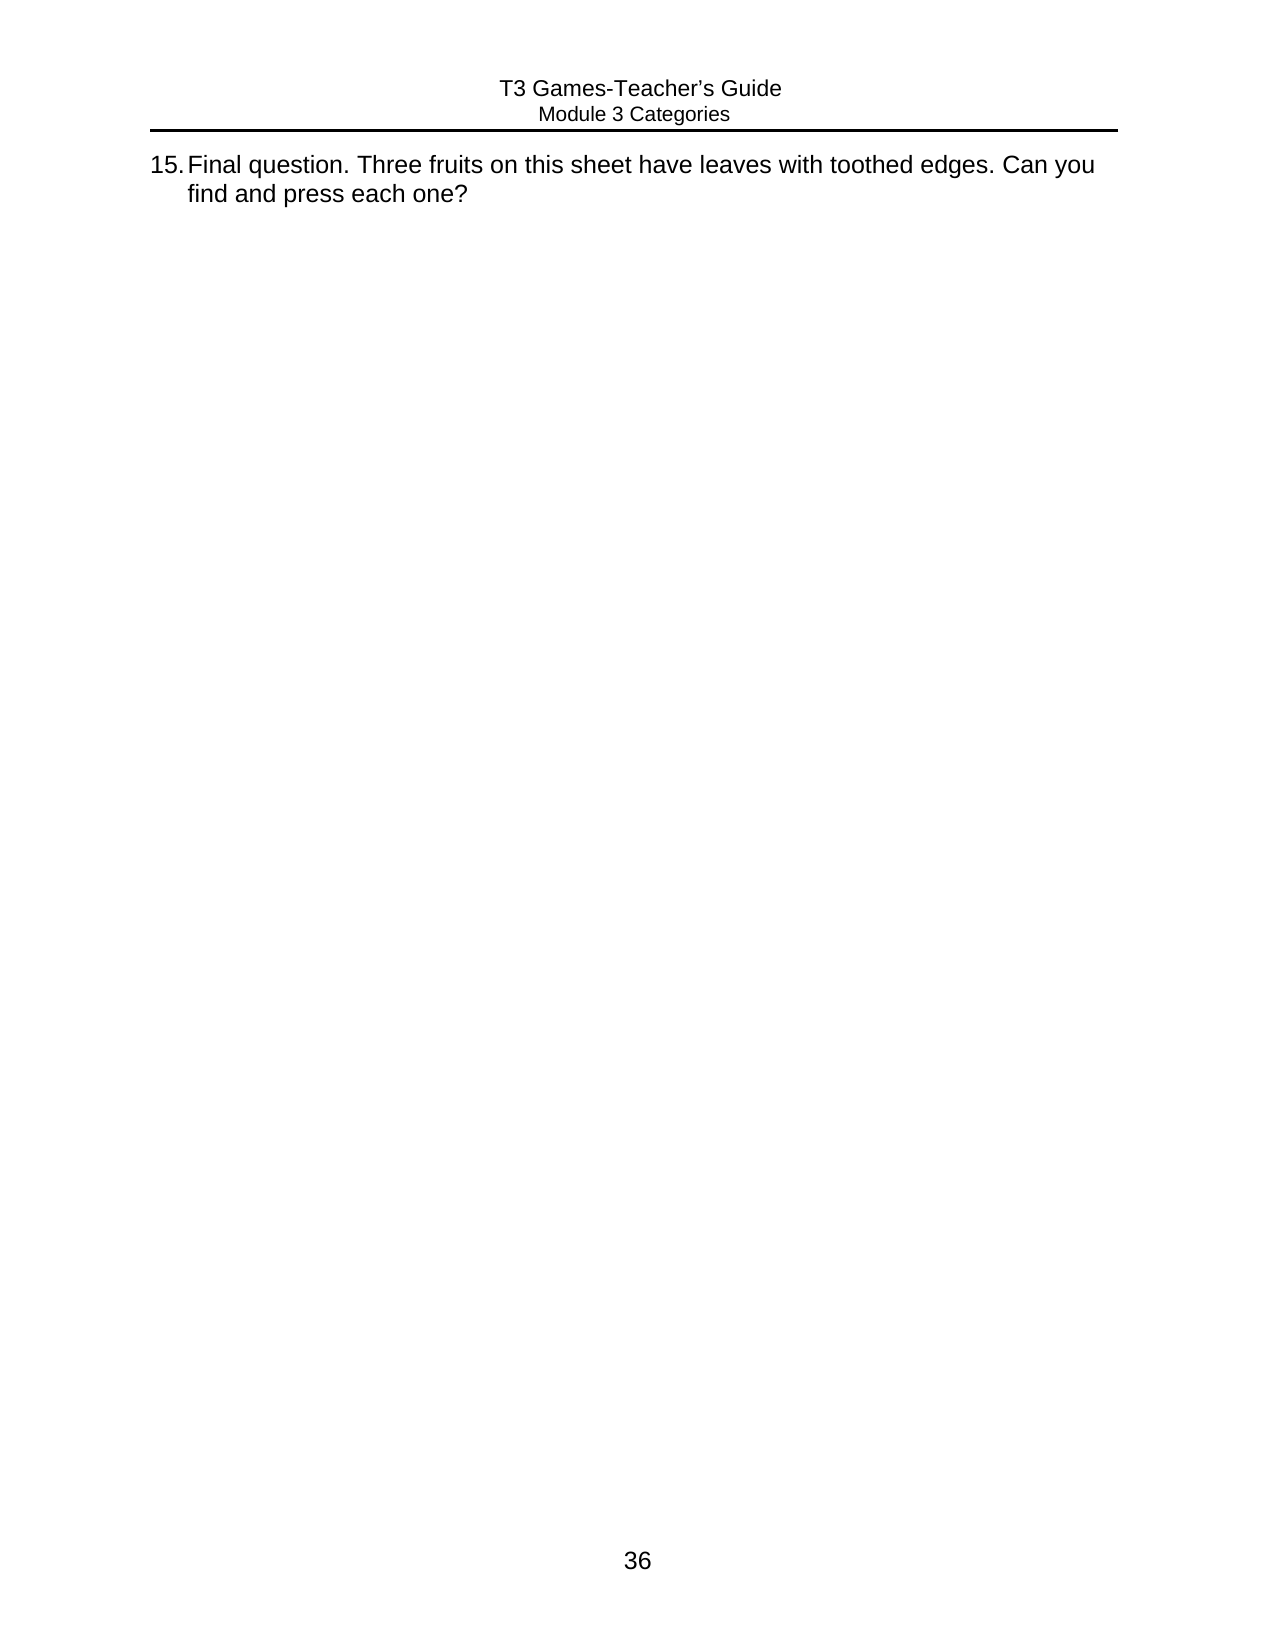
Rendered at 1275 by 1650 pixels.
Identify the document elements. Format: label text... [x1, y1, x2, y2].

list Final question. Three fruits on this sheet have leaves with toothed edges. Can you find and press each one? [150, 150, 1125, 207]
